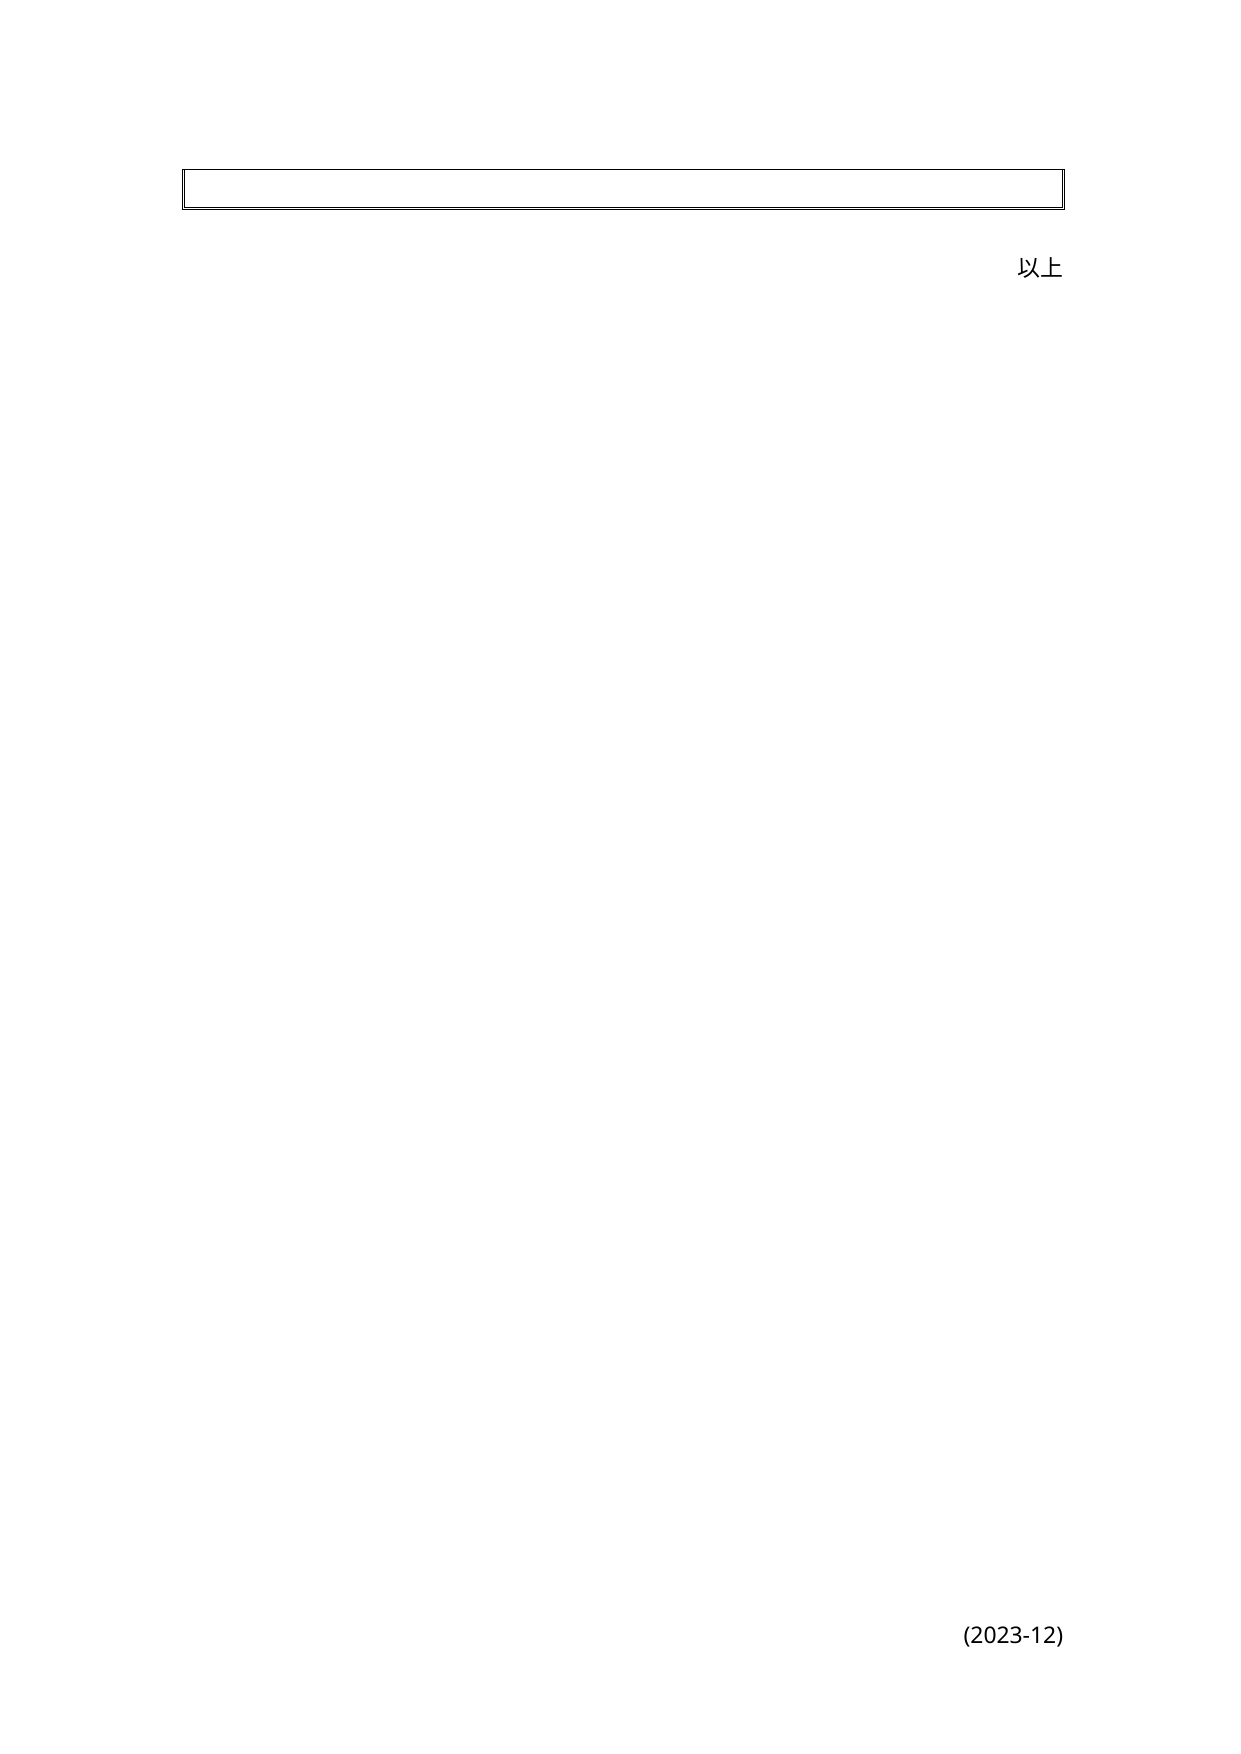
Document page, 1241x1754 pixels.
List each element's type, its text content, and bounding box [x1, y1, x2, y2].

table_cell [185, 170, 1062, 207]
text 以上 [177, 248, 1063, 285]
